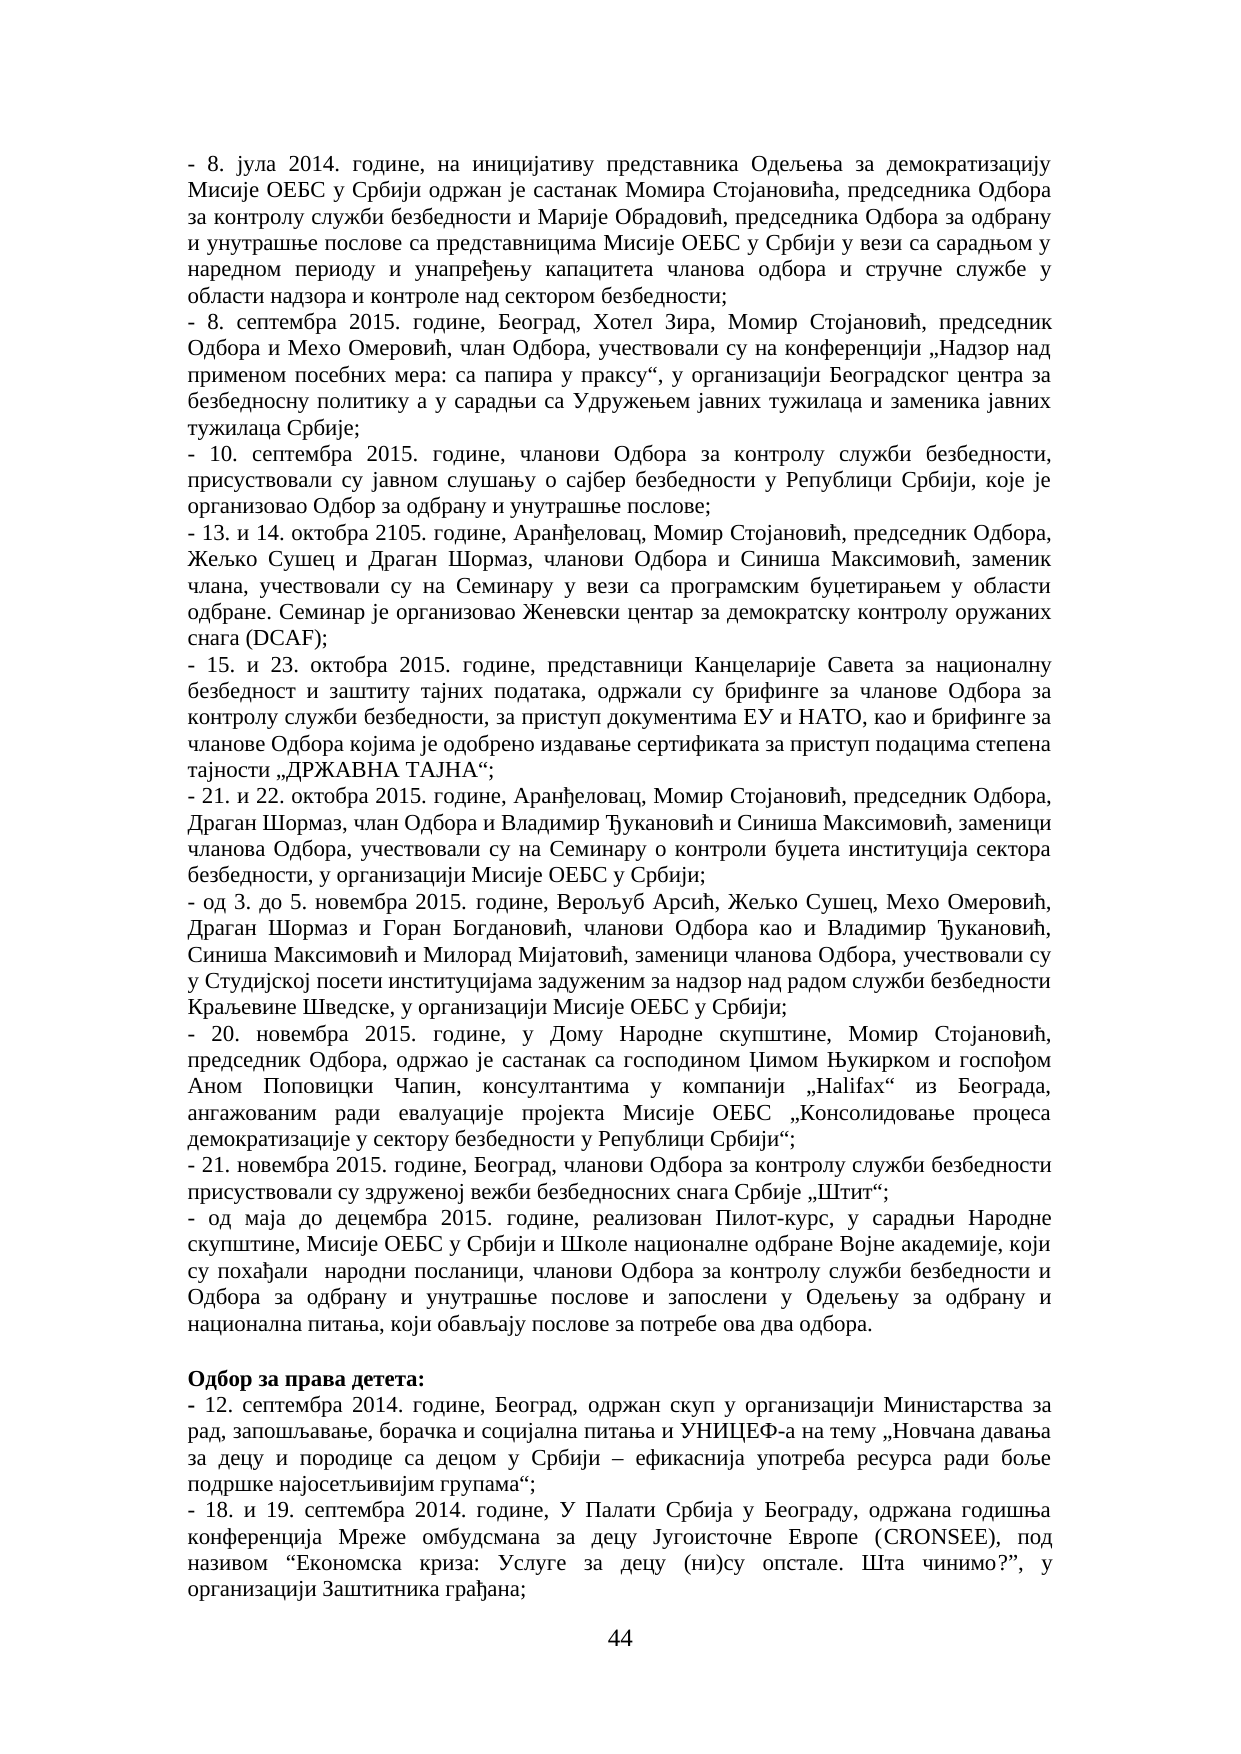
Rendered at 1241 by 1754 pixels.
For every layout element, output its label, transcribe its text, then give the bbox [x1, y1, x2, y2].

text - 21. новембра 2015. године, Београд, чланови Одбора за контролу служби безбедности присуствовали су здруженој вежби безбедносних снага Србије „Штит“; [187, 1151, 1053, 1204]
text - 15. и 23. октобра 2015. године, представници Канцеларије Савета за националну безбедност и заштиту тајних података, одржали су брифинге за чланове Одбора за контролу служби безбедности, за приступ документима ЕУ и НАТО, као и брифинге за чланове Одбора којима је одобрено издавање сертификата за приступ подацима степена тајности „ДРЖАВНА ТАЈНА“; [187, 651, 1053, 782]
text - 21. и 22. октобра 2015. године, Аранђеловац, Момир Стојановић, председник Одбора, Драган Шормаз, члан Одбора и Владимир Ђукановић и Синиша Максимовић, заменици чланова Одбора, учествовали су на Семинару о контроли буџета институција сектора безбедности, у организацији Мисије ОЕБС у Србији; [187, 782, 1053, 888]
text - од маја до децембра 2015. године, реализован Пилот-курс, у сарадњи Народне скупштине, Мисије ОЕБС у Србији и Школе националне одбране Војне академије, који су похађали народни посланици, чланови Одбора за контролу служби безбедности и Одбора за одбрану и унутрашње послове и запослени у Одељењу за одбрану и национална питања, који обављају послове за потребе ова два одбора. [187, 1204, 1053, 1336]
text - 18. и 19. септембра 2014. године, У Палати Србија у Београду, одржана годишња конференција Мреже омбудсмана за децу Југоисточне Европе (CRONSEE), под називом “Економска криза: Услуге за децу (ни)су опстале. Шта чинимо?”, у организацији Заштитника грађана; [187, 1496, 1053, 1602]
text - од 3. до 5. новембра 2015. године, Верољуб Арсић, Жељко Сушец, Мехо Омеровић, Драган Шормаз и Горан Богдановић, чланови Одбора као и Владимир Ђукановић, Синиша Максимовић и Милорад Мијатовић, заменици чланова Одбора, учествовали су у Студијској посети институцијама задуженим за надзор над радом служби безбедности Краљевине Шведске, у организацији Мисије ОЕБС у Србији; [187, 888, 1053, 1020]
text - 13. и 14. октобра 2105. године, Аранђеловац, Момир Стојановић, председник Одбора, Жељко Сушец и Драган Шормаз, чланови Одбора и Синиша Максимовић, заменик члана, учествовали су на Семинару у вези са програмским буџетирањем у области одбране. Семинар је организовао Женевски центар за демократску контролу оружаних снага (DCAF); [187, 519, 1053, 651]
text - 12. септембра 2014. године, Београд, одржан скуп у организацији Министарства за рад, запошљавање, борачка и социјална питања и УНИЦЕФ-а на тему „Новчана давања за децу и породице са децом у Србији – ефикаснија употреба ресурса ради боље подршке најосетљивијим групама“; [187, 1391, 1053, 1496]
text - 20. новембра 2015. године, у Дому Народне скупштине, Момир Стојановић, председник Одбора, одржао је састанак са господином Џимом Њукирком и госпођом Аном Поповицки Чапин, консултантима у компанији „Halifax“ из Београда, ангажованим ради евалуације пројекта Мисије ОЕБС „Консолидовање процеса демократизације у сектору безбедности у Републици Србији“; [187, 1020, 1053, 1151]
text Одбор за права детета: [187, 1365, 1053, 1391]
text - 8. септембра 2015. године, Београд, Хотел Зира, Момир Стојановић, председник Одбора и Мехо Омеровић, члан Одбора, учествовали су на конференцији „Надзор над применом посебних мера: са папира у праксу“, у организацији Београдског центра за безбедносну политику а у сарадњи са Удружењем јавних тужилаца и заменика јавних тужилаца Србије; [187, 308, 1053, 440]
text - 8. јула 2014. године, на иницијативу представника Одељења за демократизацију Мисије ОЕБС у Србији одржан је састанак Момира Стојановића, председника Одбора за контролу служби безбедности и Марије Обрадовић, председника Одбора за одбрану и унутрашње послове са представницима Мисије ОЕБС у Србији у вези са сарадњом у наредном периоду и унапређењу капацитета чланова одбора и стручне службе у области надзора и контроле над сектором безбедности; [187, 150, 1053, 308]
text - 10. септембра 2015. године, чланови Одбора за контролу служби безбедности, присуствовали су јавном слушању о сајбер безбедности у Републици Србији, које је организовао Одбор за одбрану и унутрашње послове; [187, 440, 1053, 519]
